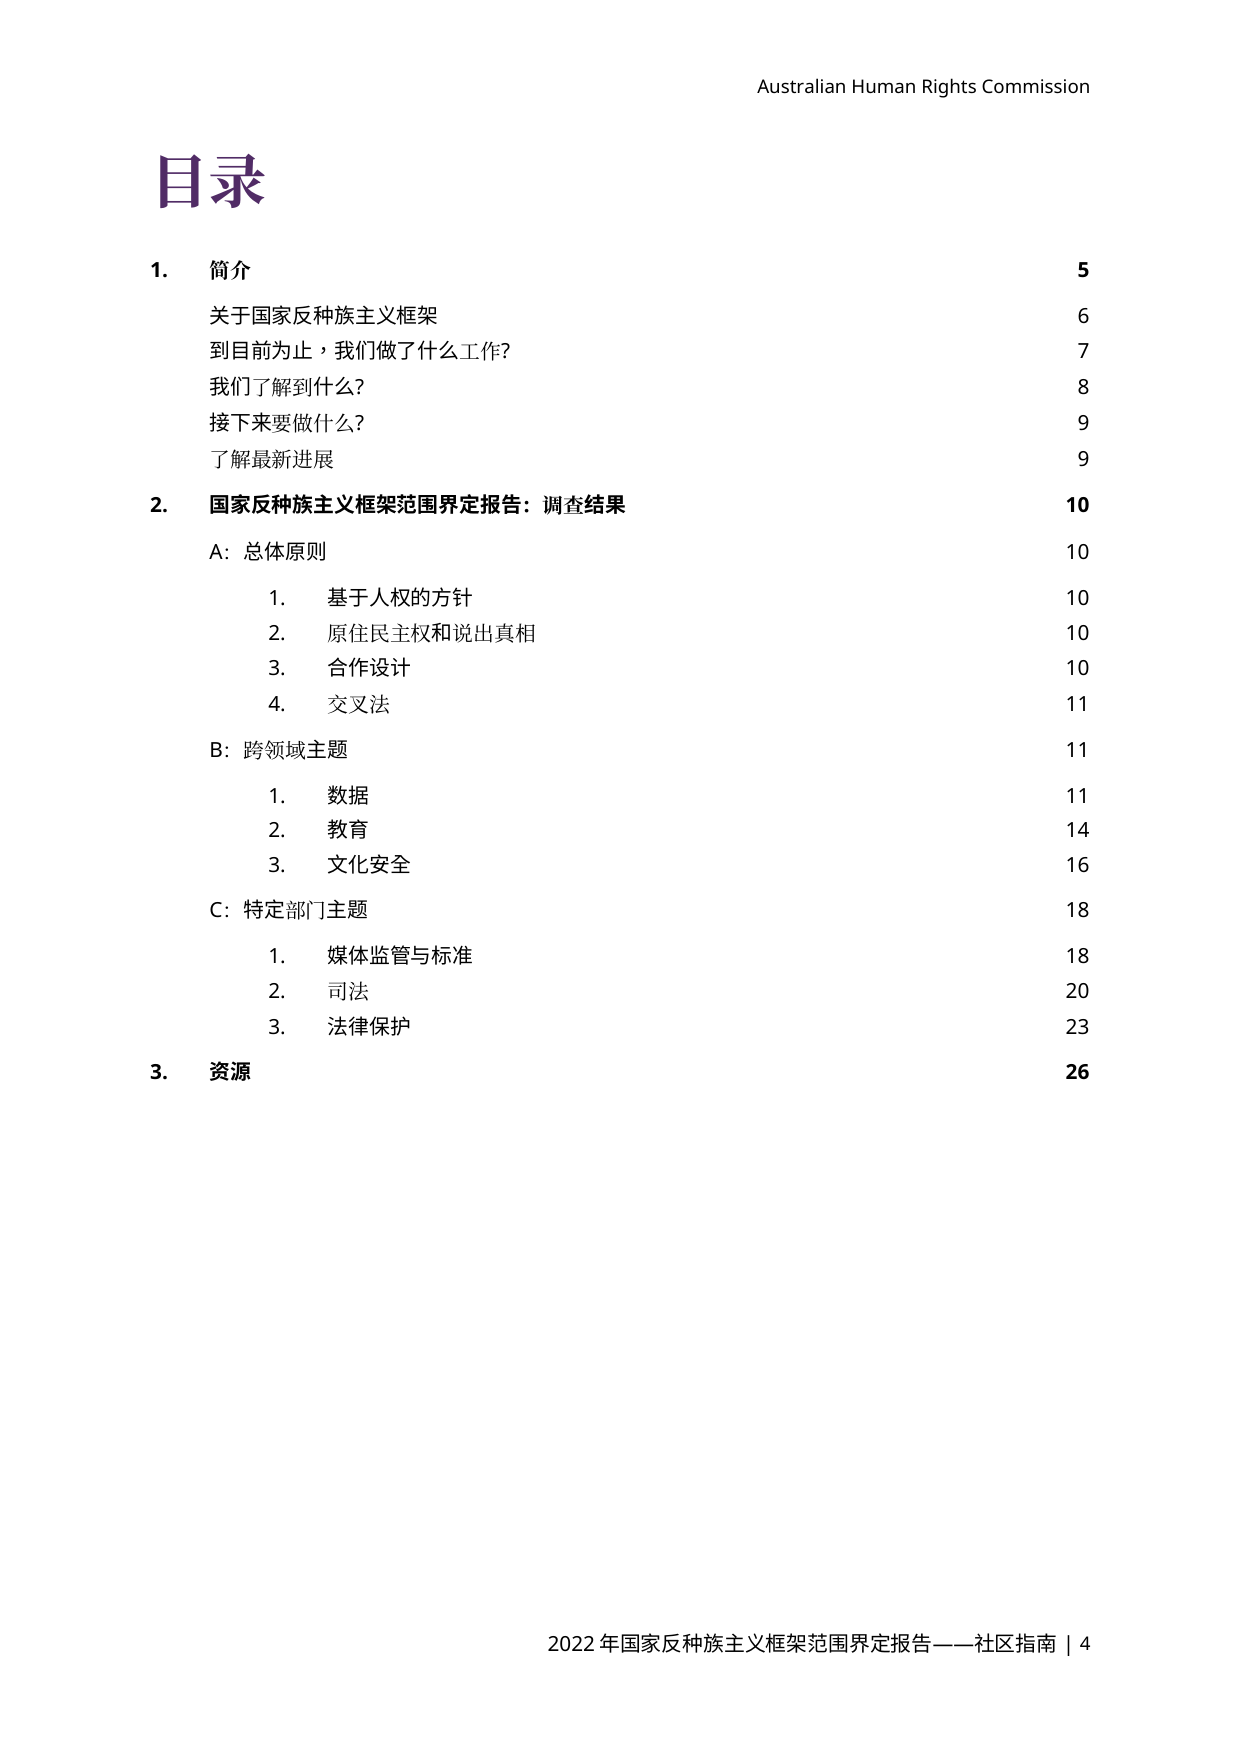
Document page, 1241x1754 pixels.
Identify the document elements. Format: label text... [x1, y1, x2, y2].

text B：跨领域主题 11 [209, 734, 1090, 764]
text 3. 法律保护 23 [268, 1012, 1090, 1040]
text 2. 教育 14 [268, 815, 1090, 844]
text 3. 资源 26 [150, 1057, 1090, 1085]
subtitle 目录 [150, 150, 1090, 217]
text 1. 简介 5 [150, 254, 1090, 285]
text 1. 基于人权的方针 10 [268, 583, 1090, 611]
text 接下来要做什么? 9 [209, 407, 1090, 437]
text 到目前为止，我们做了什么工作? 7 [209, 335, 1090, 365]
text 4. 交叉法 11 [268, 688, 1090, 718]
text 3. 文化安全 16 [268, 850, 1090, 878]
text A：总体原则 10 [209, 536, 1090, 566]
text 3. 合作设计 10 [268, 653, 1090, 682]
text 1. 数据 11 [268, 781, 1090, 809]
text 关于国家反种族主义框架 6 [209, 301, 1090, 329]
text 我们了解到什么? 8 [209, 371, 1090, 401]
text 2. 原住民主权和说出真相 10 [268, 617, 1090, 647]
text 了解最新进展 9 [209, 443, 1090, 473]
text 2. 国家反种族主义框架范围界定报告：调查结果 10 [150, 490, 1090, 520]
text C：特定部门主题 18 [209, 895, 1090, 925]
text 2. 司法 20 [268, 976, 1090, 1006]
text 1. 媒体监管与标准 18 [268, 941, 1090, 970]
